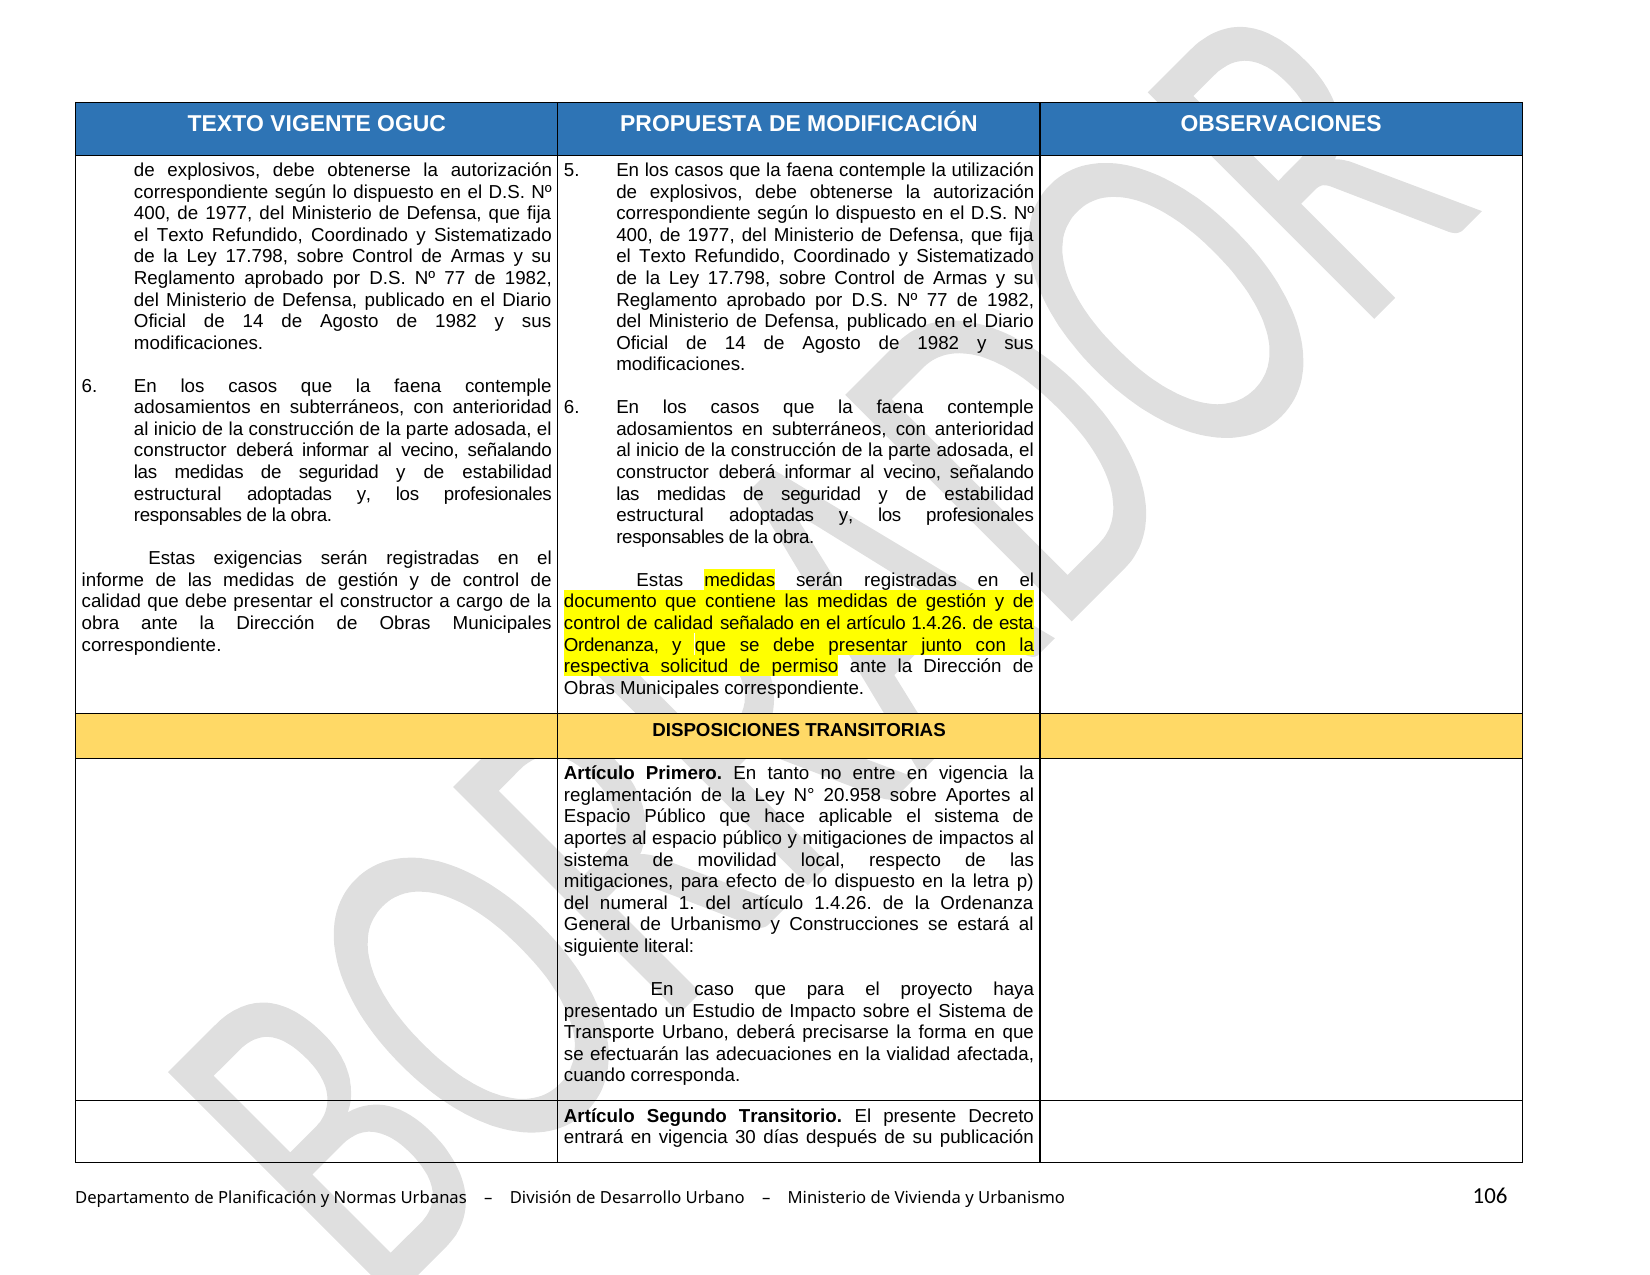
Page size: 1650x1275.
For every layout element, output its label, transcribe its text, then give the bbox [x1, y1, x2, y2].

table_cell [1041, 714, 1522, 758]
table_cell [76, 714, 557, 758]
table_cell Artículo Primero. En tanto no entre en vigencia la reglamentación de la Ley N° 20.958 sobre Aportes al Espacio Público que hace aplicable el sistema de aportes al espacio público y mitigaciones de impactos al sistema de movilidad local, respecto de las mitigaciones, para efecto de lo dispuesto en la letra p) del numeral 1. del artículo 1.4.26. de la Ordenanza General de Urbanismo y Construcciones se estará al siguiente literal: En caso que para el proyecto haya presentado un Estudio de Impacto sobre el Sistema de Transporte Urbano, deberá precisarse la forma en que se efectuarán las adecuaciones en la vialidad afectada, cuando corresponda. [558, 759, 1039, 1100]
table_cell DISPOSICIONES TRANSITORIAS [558, 714, 1039, 758]
table_header PROPUESTA DE MODIFICACIÓN [558, 103, 1039, 155]
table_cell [558, 1101, 1039, 1162]
table_header TEXTO VIGENTE OGUC [76, 103, 557, 155]
table_cell [76, 759, 557, 1100]
table_cell [1041, 759, 1522, 1100]
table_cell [76, 156, 557, 713]
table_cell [558, 156, 1039, 713]
table_cell [1041, 1101, 1522, 1162]
table_cell [1041, 156, 1522, 713]
table_cell [76, 1101, 557, 1162]
table_header OBSERVACIONES [1041, 103, 1522, 155]
